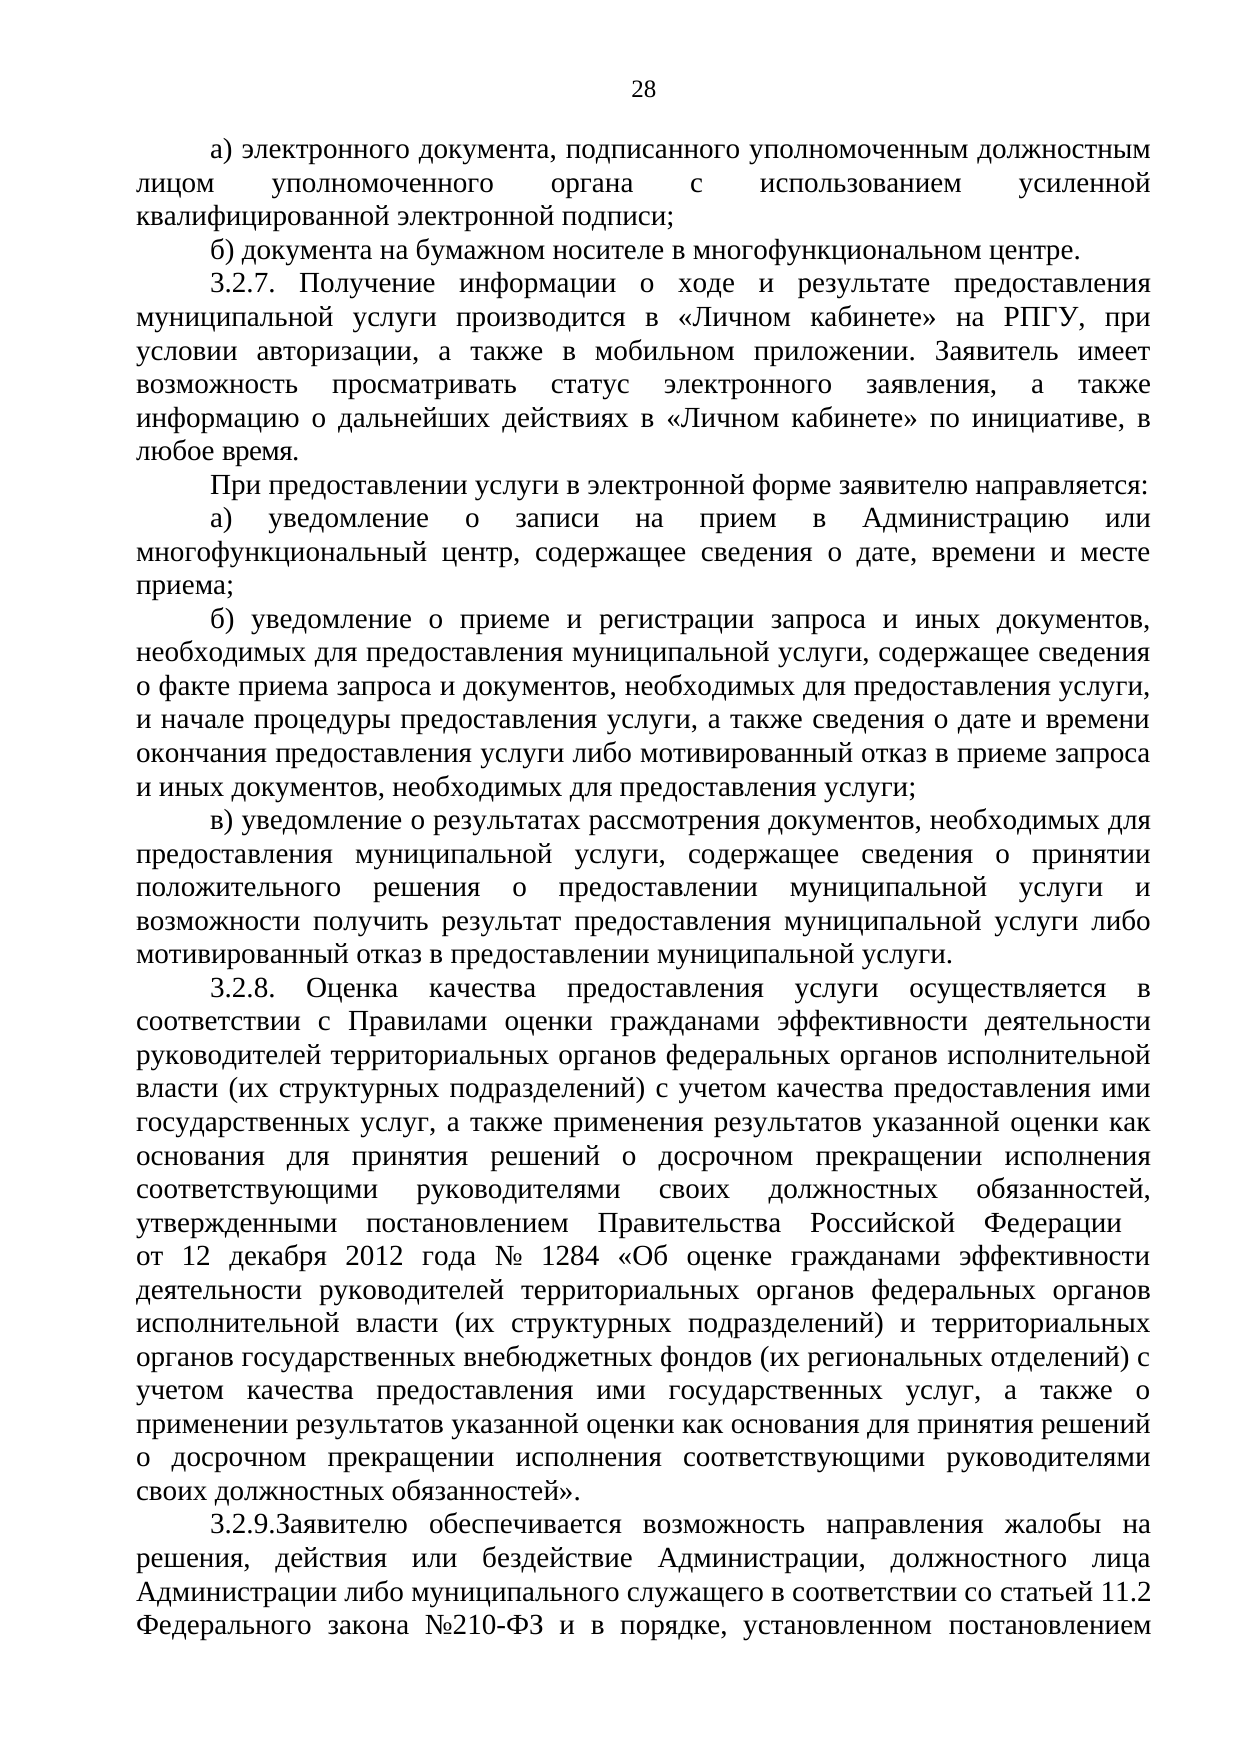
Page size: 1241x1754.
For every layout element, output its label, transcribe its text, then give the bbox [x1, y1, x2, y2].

text 3.2.7. Получение информации о ходе и результате предоставления муниципальной услуги производится в «Личном кабинете» на РПГУ, при условии авторизации, а также в мобильном приложении. Заявитель имеет возможность просматривать статус электронного заявления, а также информацию о дальнейших действиях в «Личном кабинете» по инициативе, в любое время. [136, 266, 1152, 467]
text а) электронного документа, подписанного уполномоченным должностным лицом уполномоченного органа с использованием усиленной квалифицированной электронной подписи; [136, 131, 1152, 232]
text При предоставлении услуги в электронной форме заявителю направляется: [136, 467, 1152, 500]
text б) документа на бумажном носителе в многофункциональном центре. [136, 232, 1152, 266]
text а) уведомление о записи на прием в Администрацию или многофункциональный центр, содержащее сведения о дате, времени и месте приема; [136, 500, 1152, 601]
text 3.2.8. Оценка качества предоставления услуги осуществляется в соответствии с Правилами оценки гражданами эффективности деятельности руководителей территориальных органов федеральных органов исполнительной власти (их структурных подразделений) с учетом качества предоставления ими государственных услуг, а также применения результатов указанной оценки как основания для принятия решений о досрочном прекращении исполнения соответствующими руководителями своих должностных обязанностей, утвержденными постановлением Правительства Российской Федерации от 12 декабря 2012 года № 1284 «Об оценке гражданами эффективности деятельности руководителей территориальных органов федеральных органов исполнительной власти (их структурных подразделений) и территориальных органов государственных внебюджетных фондов (их региональных отделений) с учетом качества предоставления ими государственных услуг, а также о применении результатов указанной оценки как основания для принятия решений о досрочном прекращении исполнения соответствующими руководителями своих должностных обязанностей». [136, 970, 1152, 1507]
text в) уведомление о результатах рассмотрения документов, необходимых для предоставления муниципальной услуги, содержащее сведения о принятии положительного решения о предоставлении муниципальной услуги и возможности получить результат предоставления муниципальной услуги либо мотивированный отказ в предоставлении муниципальной услуги. [136, 802, 1152, 970]
text б) уведомление о приеме и регистрации запроса и иных документов, необходимых для предоставления муниципальной услуги, содержащее сведения о факте приема запроса и документов, необходимых для предоставления услуги, и начале процедуры предоставления услуги, а также сведения о дате и времени окончания предоставления услуги либо мотивированный отказ в приеме запроса и иных документов, необходимых для предоставления услуги; [136, 601, 1152, 802]
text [136, 1507, 1152, 1641]
